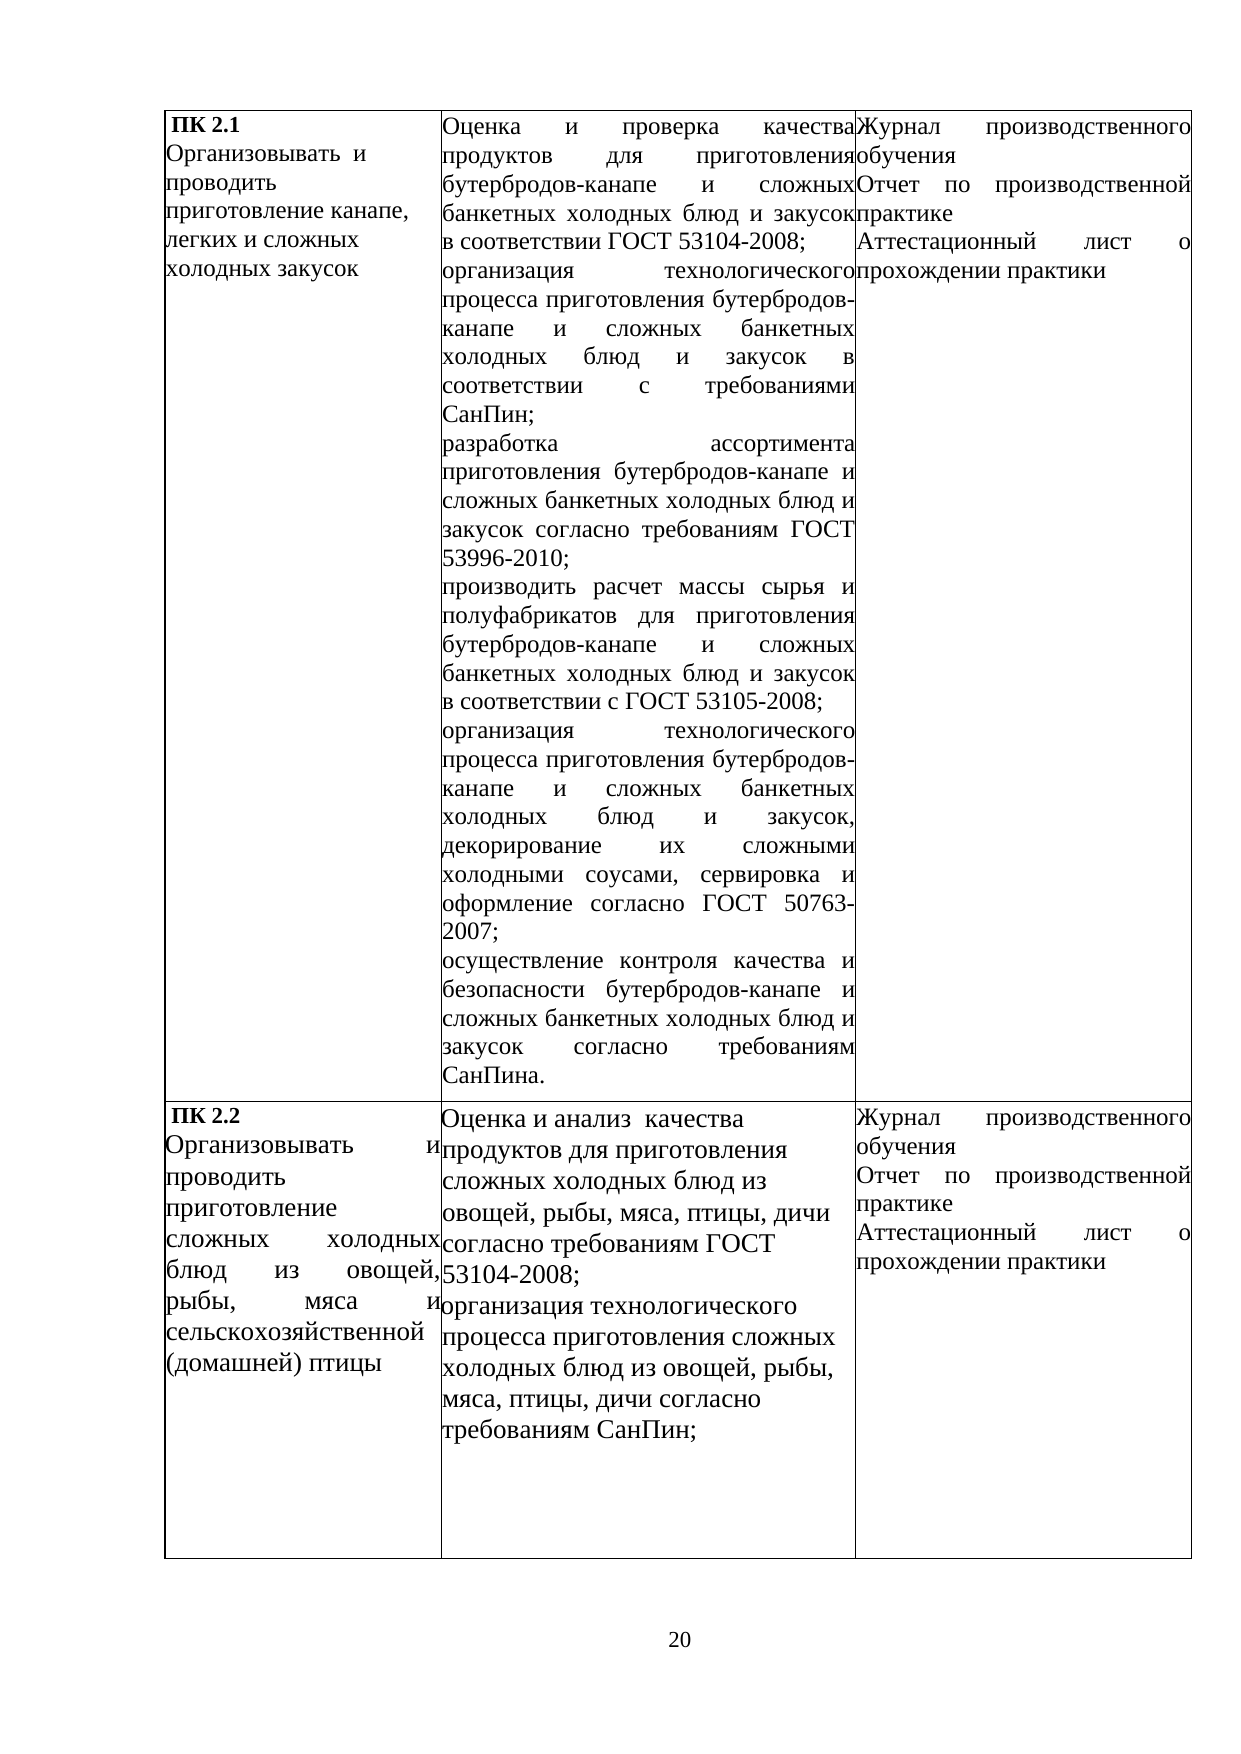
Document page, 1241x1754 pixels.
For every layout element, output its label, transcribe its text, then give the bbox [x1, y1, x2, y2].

table_cell Оценка и анализ качества продуктов для приготовления сложных холодных блюд из овощей, рыбы, мяса, птицы, дичи согласно требованиям ГОСТ 53104-2008; организация технологического процесса приготовления сложных холодных блюд из овощей, рыбы, мяса, птицы, дичи согласно требованиям СанПин; [442, 1102, 855, 1558]
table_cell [856, 1102, 1191, 1558]
table_cell ПК 2.2 Организовывать и проводить приготовление сложных холодных блюд из овощей, рыбы, мяса и сельскохозяйственной (домашней) птицы [166, 1102, 441, 1558]
table_cell ПК 2.1 Организовывать и проводить приготовление канапе, легких и сложных холодных закусок [166, 111, 441, 1101]
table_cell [856, 111, 1191, 1101]
table_cell Оценка и проверка качества продуктов для приготовления бутербродов-канапе и сложных банкетных холодных блюд и закусок в соответствии ГОСТ 53104-2008; организация технологического процесса приготовления бутербродов-канапе и сложных банкетных холодных блюд и закусок в соответствии с требованиями СанПин; разработка ассортимента приготовления бутербродов-канапе и сложных банкетных холодных блюд и закусок согласно требованиям ГОСТ 53996-2010; производить расчет массы сырья и полуфабрикатов для приготовления бутербродов-канапе и сложных банкетных холодных блюд и закусок в соответствии с ГОСТ 53105-2008; организация технологического процесса приготовления бутербродов-канапе и сложных банкетных холодных блюд и закусок, декорирование их сложными холодными соусами, сервировка и оформление согласно ГОСТ 50763-2007; осуществление контроля качества и безопасности бутербродов-канапе и сложных банкетных холодных блюд и закусок согласно требованиям СанПина. [442, 111, 855, 1101]
